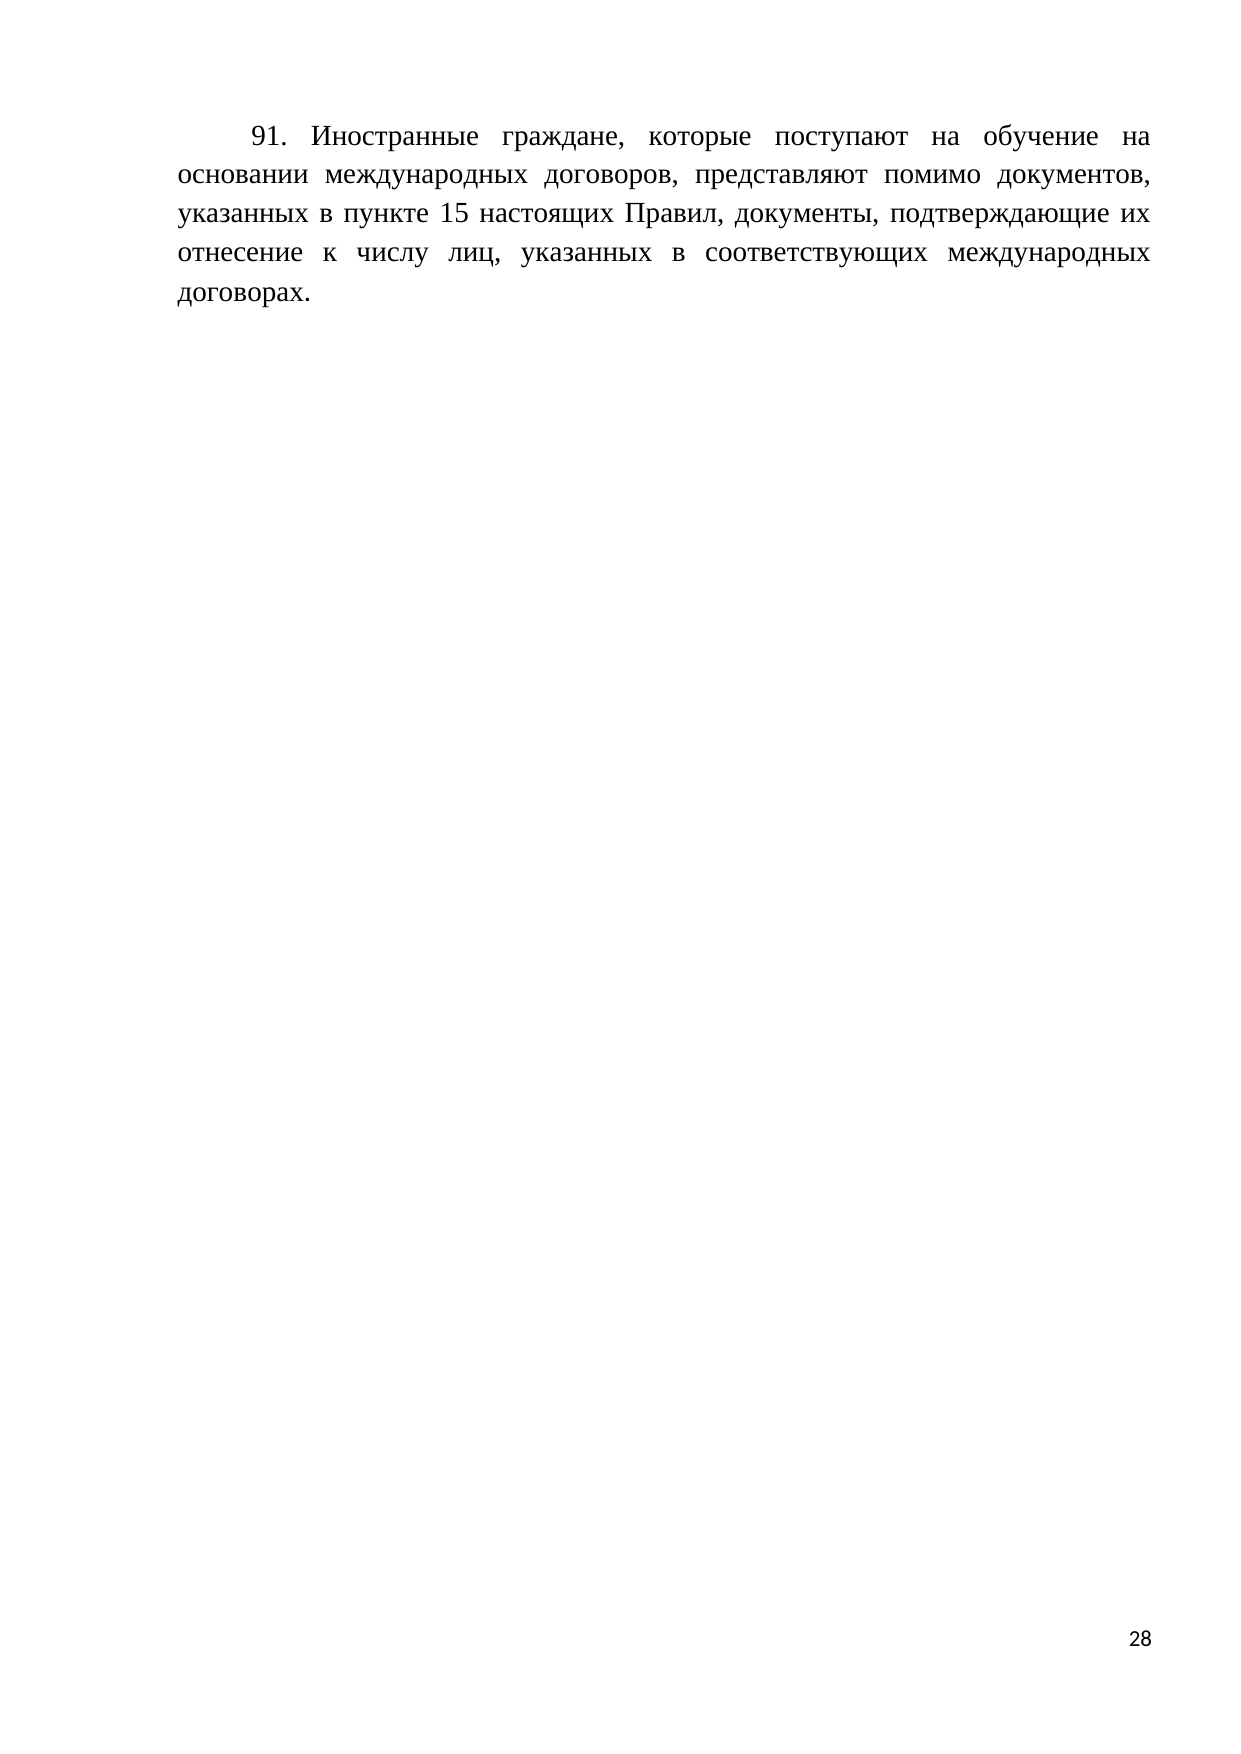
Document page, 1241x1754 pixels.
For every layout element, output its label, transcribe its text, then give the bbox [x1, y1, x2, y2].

text 91. Иностранные граждане, которые поступают на обучение на основании международных договоров, представляют помимо документов, указанных в пункте 15 настоящих Правил, документы, подтверждающие их отнесение к числу лиц, указанных в соответствующих международных договорах. [177, 118, 1152, 308]
